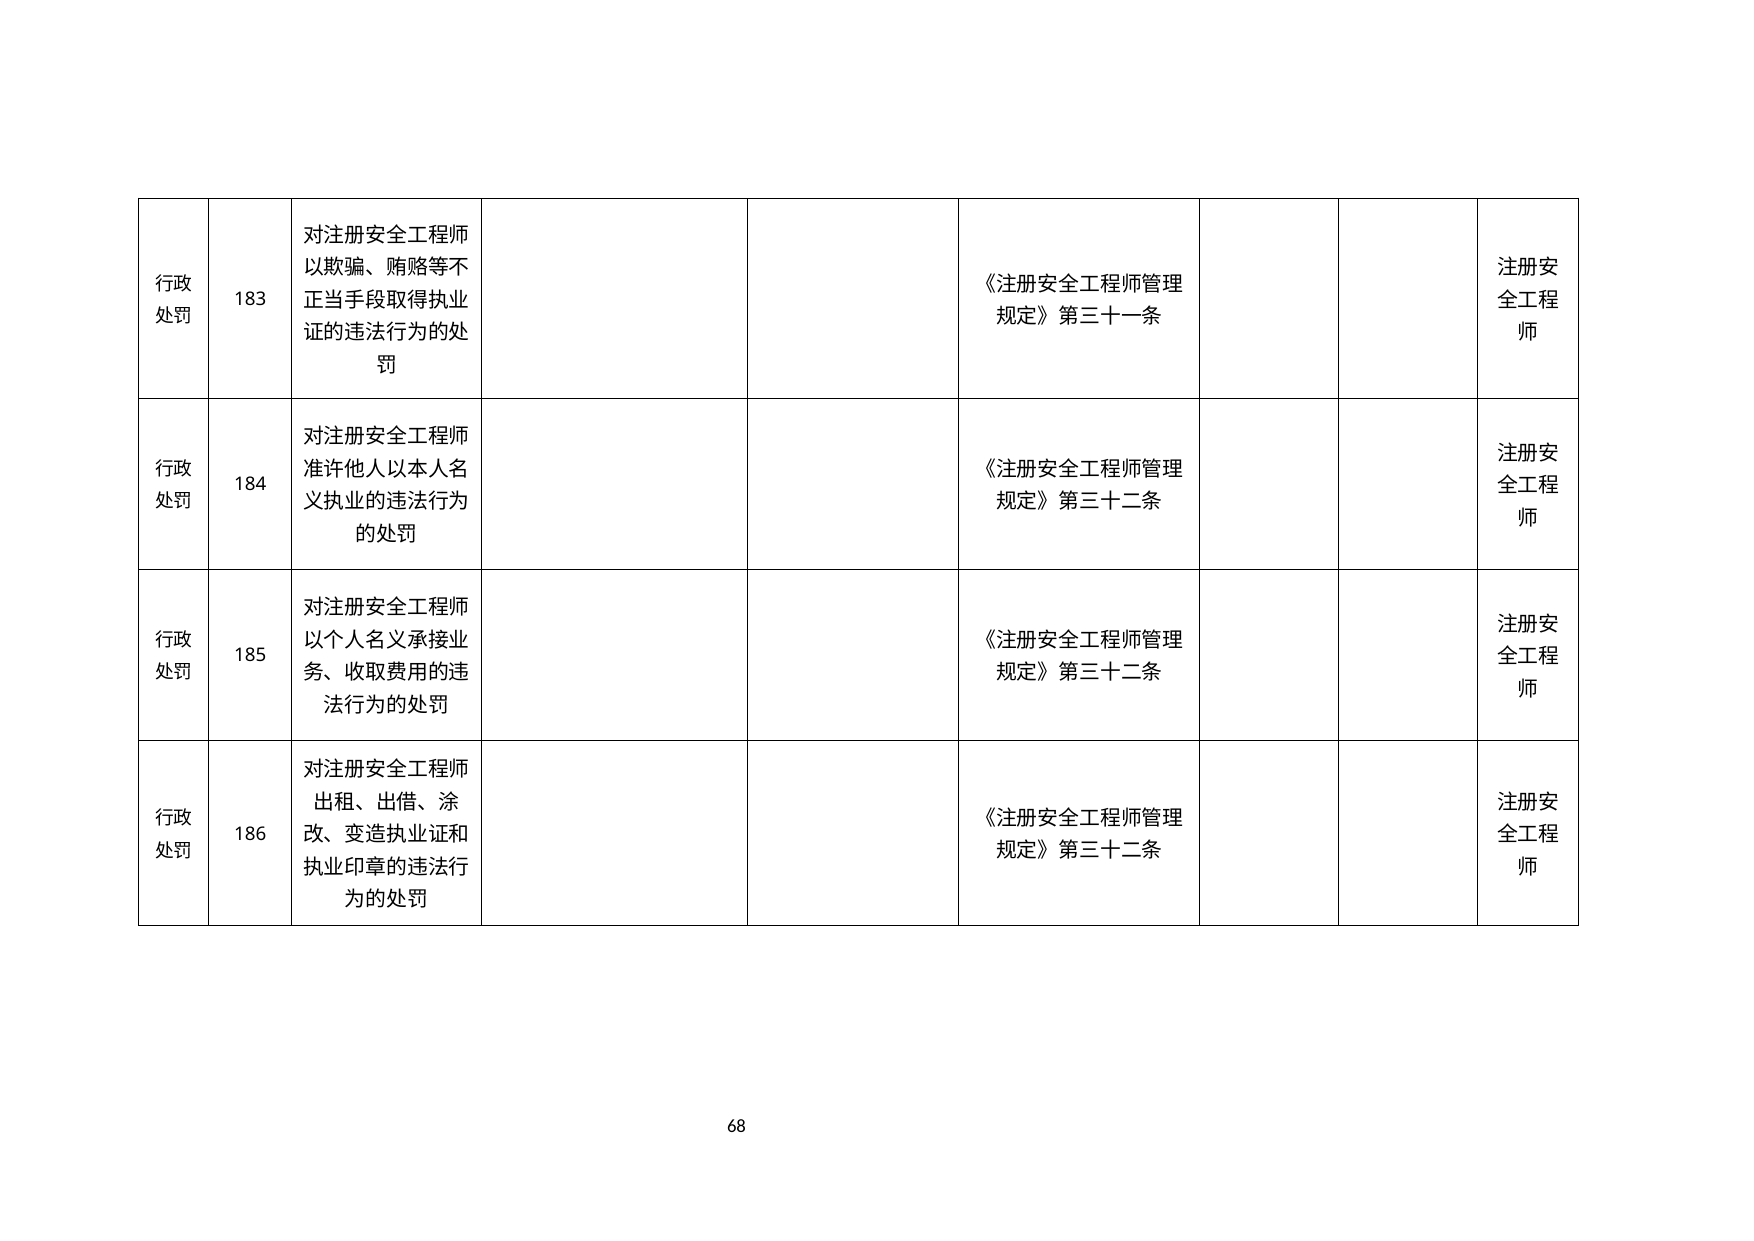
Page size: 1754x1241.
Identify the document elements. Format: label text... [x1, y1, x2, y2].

table_cell [1339, 741, 1477, 925]
table_cell 186 [209, 741, 291, 925]
table_cell [1339, 199, 1477, 398]
table_cell 对注册安全工程师以个人名义承接业务、收取费用的违法行为的处罚 [292, 570, 481, 739]
table_cell 注册安全工程师 [1478, 199, 1578, 398]
table_cell 185 [209, 570, 291, 739]
table_cell 《注册安全工程师管理规定》第三十二条 [959, 741, 1199, 925]
table_cell [1200, 741, 1338, 925]
table_cell 《注册安全工程师管理规定》第三十二条 [959, 399, 1199, 568]
table_cell [748, 399, 958, 568]
table_cell 注册安全工程师 [1478, 399, 1578, 568]
table_cell 行政处罚 [139, 741, 208, 925]
table_cell [748, 199, 958, 398]
table_cell 对注册安全工程师以欺骗、贿赂等不正当手段取得执业证的违法行为的处罚 [292, 199, 481, 398]
table_cell 注册安全工程师 [1478, 570, 1578, 739]
table_cell 行政处罚 [139, 570, 208, 739]
table_cell [482, 399, 747, 568]
table_cell 注册安全工程师 [1478, 741, 1578, 925]
table_cell 行政处罚 [139, 399, 208, 568]
table_cell 对注册安全工程师准许他人以本人名义执业的违法行为的处罚 [292, 399, 481, 568]
table_cell [1200, 199, 1338, 398]
table_cell [482, 199, 747, 398]
table_cell 183 [209, 199, 291, 398]
table_cell 《注册安全工程师管理规定》第三十一条 [959, 199, 1199, 398]
table_cell [482, 570, 747, 739]
table_cell [748, 741, 958, 925]
table_cell 《注册安全工程师管理规定》第三十二条 [959, 570, 1199, 739]
table_cell 行政处罚 [139, 199, 208, 398]
table_cell [1200, 570, 1338, 739]
table_cell [748, 570, 958, 739]
table_cell 对注册安全工程师出租、出借、涂改、变造执业证和执业印章的违法行为的处罚 [292, 741, 481, 925]
table_cell [1339, 570, 1477, 739]
table_cell [1200, 399, 1338, 568]
table_cell [1339, 399, 1477, 568]
table_cell 184 [209, 399, 291, 568]
table_cell [482, 741, 747, 925]
